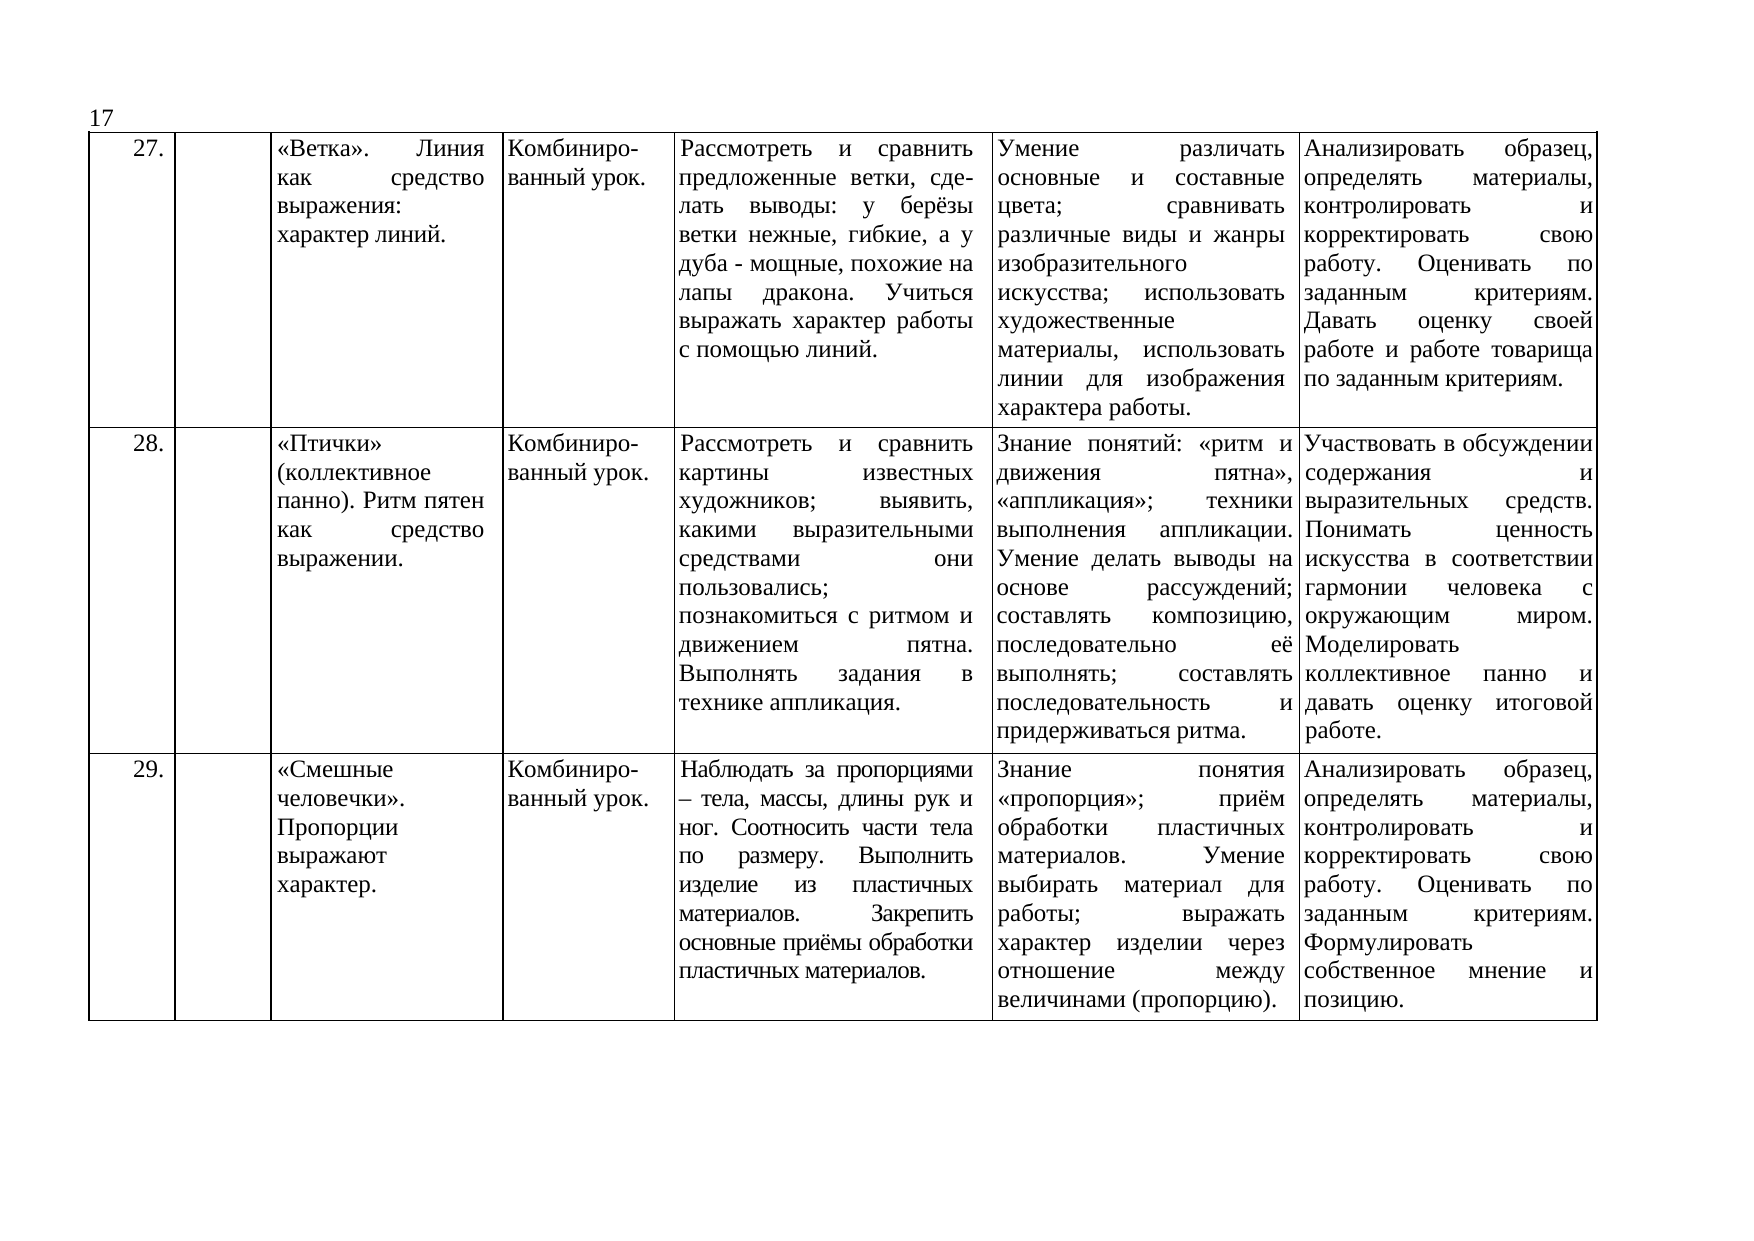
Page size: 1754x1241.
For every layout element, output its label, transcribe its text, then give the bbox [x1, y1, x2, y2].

table_cell Рассмотреть и сравнить картины известных художников; выявить, какими выразительными средствами они пользовались; познакомиться с ритмом и движением пятна. Выполнять задания в технике аппликация. [675, 428, 992, 753]
table_cell [176, 754, 270, 1020]
table_cell [90, 133, 174, 426]
table_cell [176, 428, 270, 753]
table_cell Умение различать основные и составные цвета; сравнивать различные виды и жанры изобразительного искусства; использовать художественные материалы, использовать линии для изображения характера работы. [993, 133, 1299, 426]
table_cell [504, 133, 674, 426]
table_cell Анализировать образец, определять материалы, контролировать и корректировать свою работу. Оценивать по заданным критериям. Давать оценку своей работе и работе товарища по заданным критериям. [1300, 133, 1596, 426]
table_cell Знание понятий: «ритм и движения пятна», «аппликация»; техники выполнения аппликации. Умение делать выводы на основе рассуждений; составлять композицию, последовательно её выполнять; составлять последовательность и придерживаться ритма. [993, 428, 1299, 753]
table_cell «Ветка». Линия как средство выражения: характер линий. [272, 133, 502, 426]
table_cell Комбинированный урок. [504, 428, 674, 753]
table_cell Наблюдать за пропорциями – тела, массы, длины рук и ног. Соотносить части тела по размеру. Выполнить изделие из пластичных материалов. Закрепить основные приёмы обработки пластичных материалов. [675, 754, 992, 1020]
table_cell «Птички» (коллективное панно). Ритм пятен как средство выражении. [272, 428, 502, 753]
table_cell Комбинированный урок. [504, 754, 674, 1020]
table_cell [90, 754, 174, 1020]
table_cell [176, 133, 270, 426]
table_cell Рассмотреть и сравнить предложенные ветки, сделать выводы: у берёзы ветки нежные, гибкие, а у дуба - мощные, похожие на лапы дракона. Учиться выражать характер работы с помощью линий. [675, 133, 992, 426]
table_cell Участвовать в обсуждении содержания и выразительных средств. Понимать ценность искусства в соответствии гармонии человека с окружающим миром. Моделировать коллективное панно и давать оценку итоговой работе. [1300, 428, 1596, 753]
table_cell Знание понятия «пропорция»; приём обработки пластичных материалов. Умение выбирать материал для работы; выражать характер изделии через отношение между величинами (пропорцию). [993, 754, 1299, 1020]
table_cell «Смешные человечки». Пропорции выражают характер. [272, 754, 502, 1020]
table_cell Анализировать образец, определять материалы, контролировать и корректировать свою работу. Оценивать по заданным критериям. Формулировать собственное мнение и позицию. [1300, 754, 1596, 1020]
table_cell [90, 428, 174, 753]
